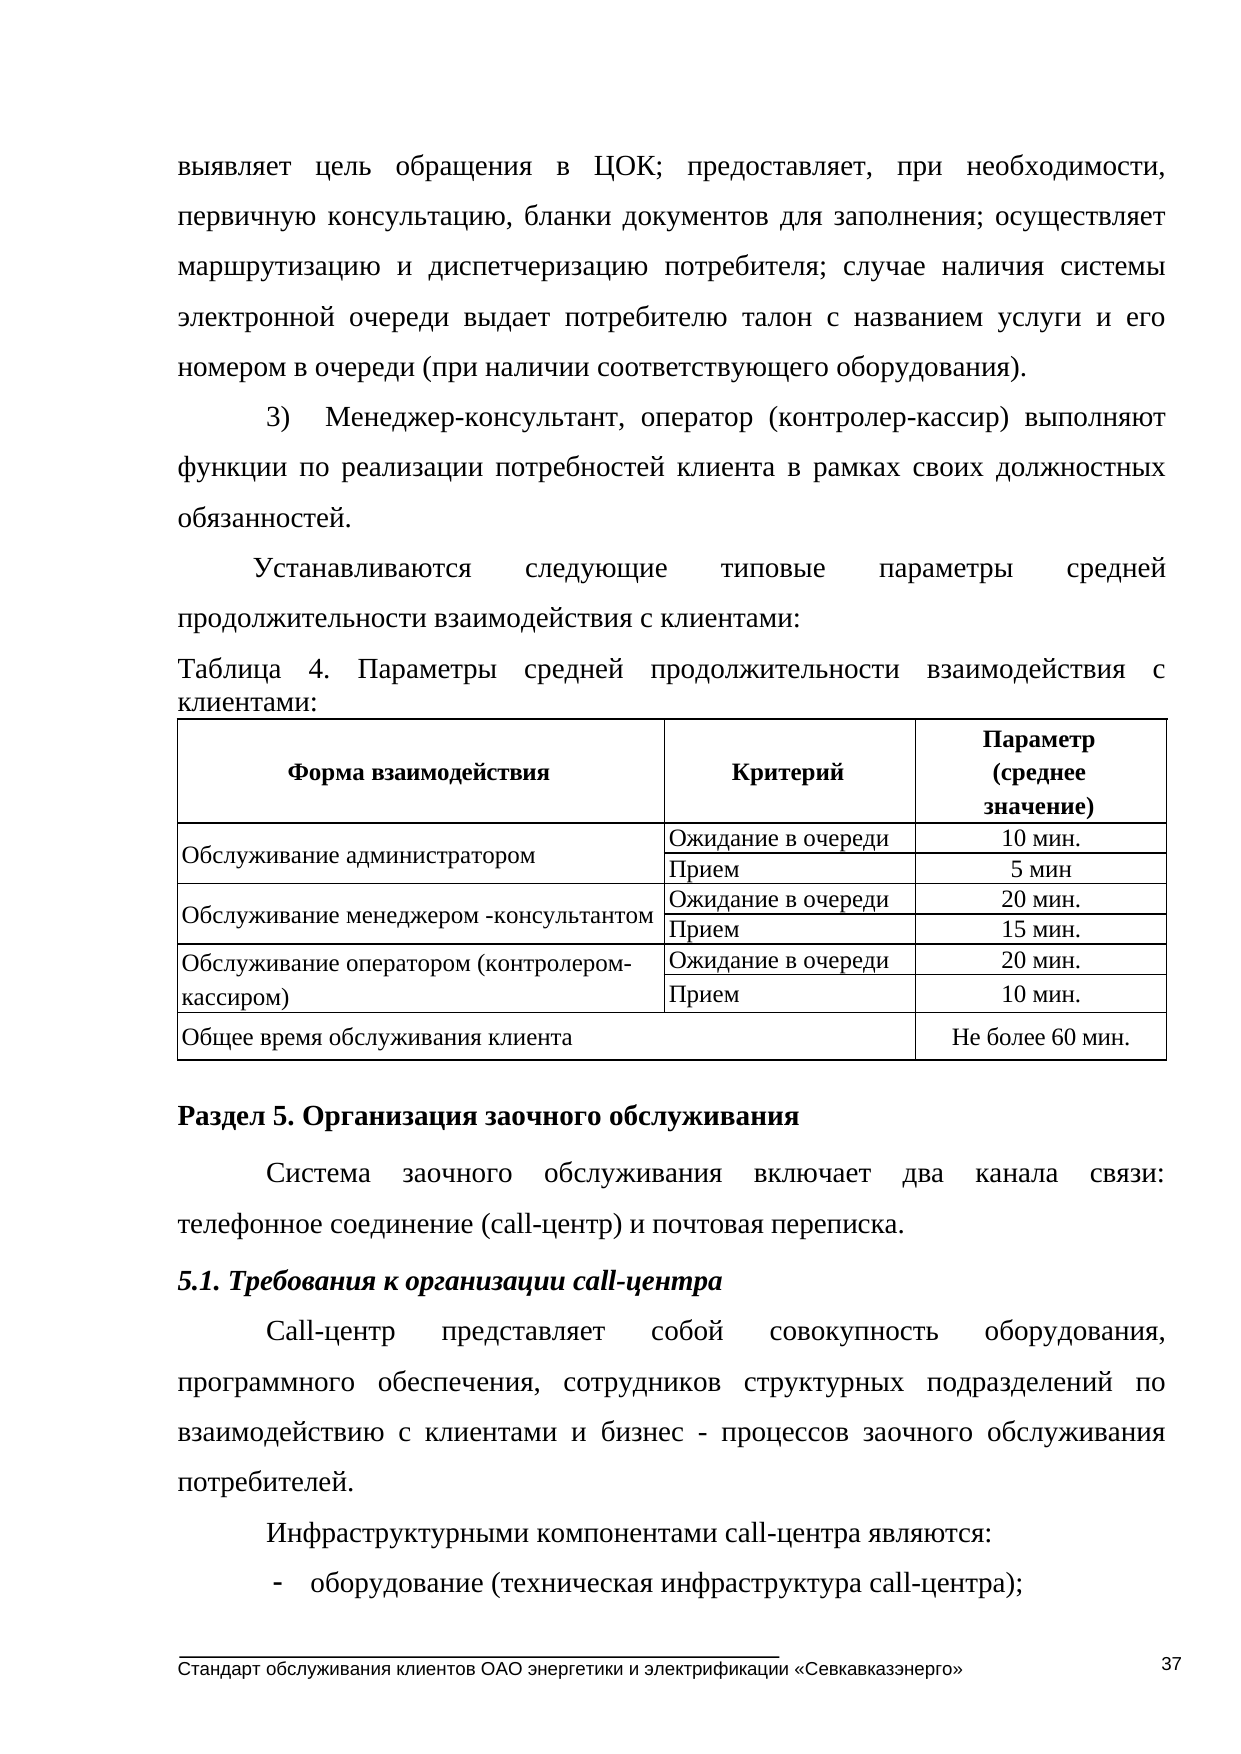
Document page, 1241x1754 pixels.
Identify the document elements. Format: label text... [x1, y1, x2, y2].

table_cell 10 мин. [916, 975, 1166, 1012]
table_cell Обслуживание администратором [178, 824, 664, 883]
text Call-центр представляет собой совокупность оборудования, программного обеспечения, сотрудников структурных подразделений по взаимодействию с клиентами и бизнес - процессов заочного обслуживания потребителей. [177, 1313, 1166, 1498]
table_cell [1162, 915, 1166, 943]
text Таблица 4. Параметры средней продолжительности взаимодействия с клиентами: [177, 651, 1166, 718]
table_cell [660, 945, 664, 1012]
table_cell Прием [665, 975, 915, 1012]
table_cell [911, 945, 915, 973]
text 5.1. Требования к организации call-центра [177, 1263, 1166, 1297]
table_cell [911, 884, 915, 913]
list Менеджер-консультант, оператор (контролер-кассир) выполняют функции по реализации потребностей клиента в рамках своих должностных обязанностей. [177, 399, 1166, 533]
table_cell Обслуживание менеджером -консультантом [178, 884, 664, 943]
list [177, 148, 1166, 382]
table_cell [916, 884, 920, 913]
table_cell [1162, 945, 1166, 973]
table_header Критерий [665, 720, 915, 822]
text Устанавливаются следующие типовые параметры средней продолжительности взаимодействия с клиентами: [177, 550, 1166, 634]
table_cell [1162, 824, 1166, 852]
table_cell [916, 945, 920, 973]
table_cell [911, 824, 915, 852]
table_header Форма взаимодействия [178, 720, 664, 822]
text Система заочного обслуживания включает два канала связи: телефонное соединение (call-центр) и почтовая переписка. [177, 1156, 1166, 1239]
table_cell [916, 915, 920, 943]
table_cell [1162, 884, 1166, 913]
table_cell Общее время обслуживания клиента [178, 1013, 915, 1059]
subtitle Раздел 5. Организация заочного обслуживания [177, 1098, 1166, 1132]
table_header Параметр (среднее значение) [916, 720, 1166, 822]
text Инфраструктурными компонентами сall-центра являются: [177, 1515, 1166, 1548]
table_cell Не более 60 мин. [916, 1013, 1166, 1059]
list оборудование (техническая инфраструктура call-центра); [273, 1565, 1166, 1599]
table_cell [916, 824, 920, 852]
